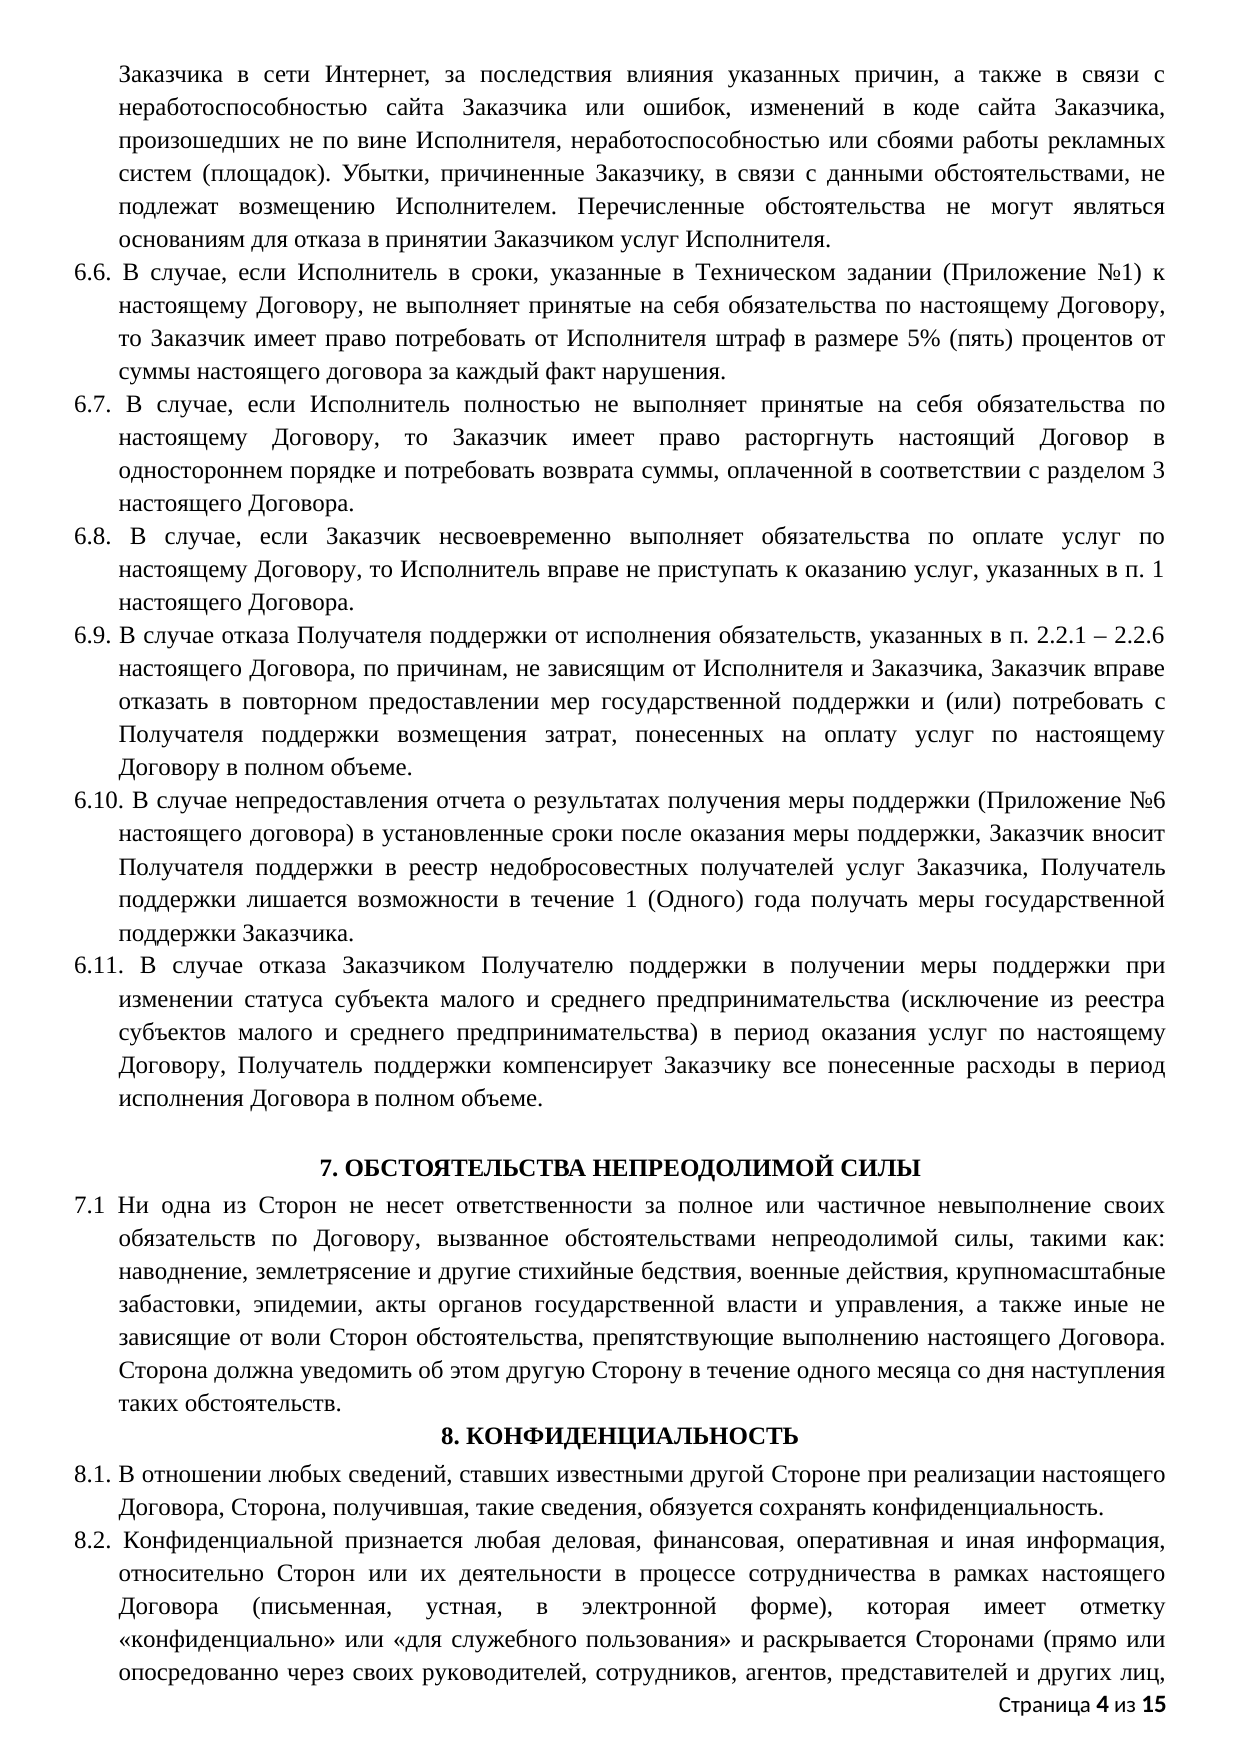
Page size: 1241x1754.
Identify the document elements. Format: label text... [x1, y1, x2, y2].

text 7. ОБСТОЯТЕЛЬСТВА НЕПРЕОДОЛИМОЙ СИЛЫ [74, 1153, 1166, 1182]
text 6.6. В случае, если Исполнитель в сроки, указанные в Техническом задании (Приложение №1) к настоящему Договору, не выполняет принятые на себя обязательства по настоящему Договору, то Заказчик имеет право потребовать от Исполнителя штраф в размере 5% (пять) процентов от суммы настоящего договора за каждый факт нарушения. [74, 257, 1166, 385]
text 8.1. В отношении любых сведений, ставших известными другой Стороне при реализации настоящего Договора, Сторона, получившая, такие сведения, обязуется сохранять конфиденциальность. [74, 1459, 1166, 1521]
text 6.7. В случае, если Исполнитель полностью не выполняет принятые на себя обязательства по настоящему Договору, то Заказчик имеет право расторгнуть настоящий Договор в одностороннем порядке и потребовать возврата суммы, оплаченной в соответствии с разделом 3 настоящего Договора. [74, 389, 1166, 517]
text 6.10. В случае непредоставления отчета о результатах получения меры поддержки (Приложение №6 настоящего договора) в установленные сроки после оказания меры поддержки, Заказчик вносит Получателя поддержки в реестр недобросовестных получателей услуг Заказчика, Получатель поддержки лишается возможности в течение 1 (Одного) года получать меры государственной поддержки Заказчика. [74, 786, 1166, 946]
text 6.8. В случае, если Заказчик несвоевременно выполняет обязательства по оплате услуг по настоящему Договору, то Исполнитель вправе не приступать к оказанию услуг, указанных в п. 1 настоящего Договора. [74, 521, 1166, 616]
text 7.1 Ни одна из Сторон не несет ответственности за полное или частичное невыполнение своих обязательств по Договору, вызванное обстоятельствами непреодолимой силы, такими как: наводнение, землетрясение и другие стихийные бедствия, военные действия, крупномасштабные забастовки, эпидемии, акты органов государственной власти и управления, а также иные не зависящие от воли Сторон обстоятельства, препятствующие выполнению настоящего Договора. Сторона должна уведомить об этом другую Сторону в течение одного месяца со дня наступления таких обстоятельств. [74, 1190, 1166, 1417]
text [74, 59, 1166, 253]
text 6.11. В случае отказа Заказчиком Получателю поддержки в получении меры поддержки при изменении статуса субъекта малого и среднего предпринимательства (исключение из реестра субъектов малого и среднего предпринимательства) в период оказания услуг по настоящему Договору, Получатель поддержки компенсирует Заказчику все понесенные расходы в период исполнения Договора в полном объеме. [74, 951, 1166, 1111]
text 8. КОНФИДЕНЦИАЛЬНОСТЬ [74, 1421, 1166, 1450]
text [74, 1525, 1166, 1686]
text 6.9. В случае отказа Получателя поддержки от исполнения обязательств, указанных в п. 2.2.1 – 2.2.6 настоящего Договора, по причинам, не зависящим от Исполнителя и Заказчика, Заказчик вправе отказать в повторном предоставлении мер государственной поддержки и (или) потребовать с Получателя поддержки возмещения затрат, понесенных на оплату услуг по настоящему Договору в полном объеме. [74, 620, 1166, 781]
